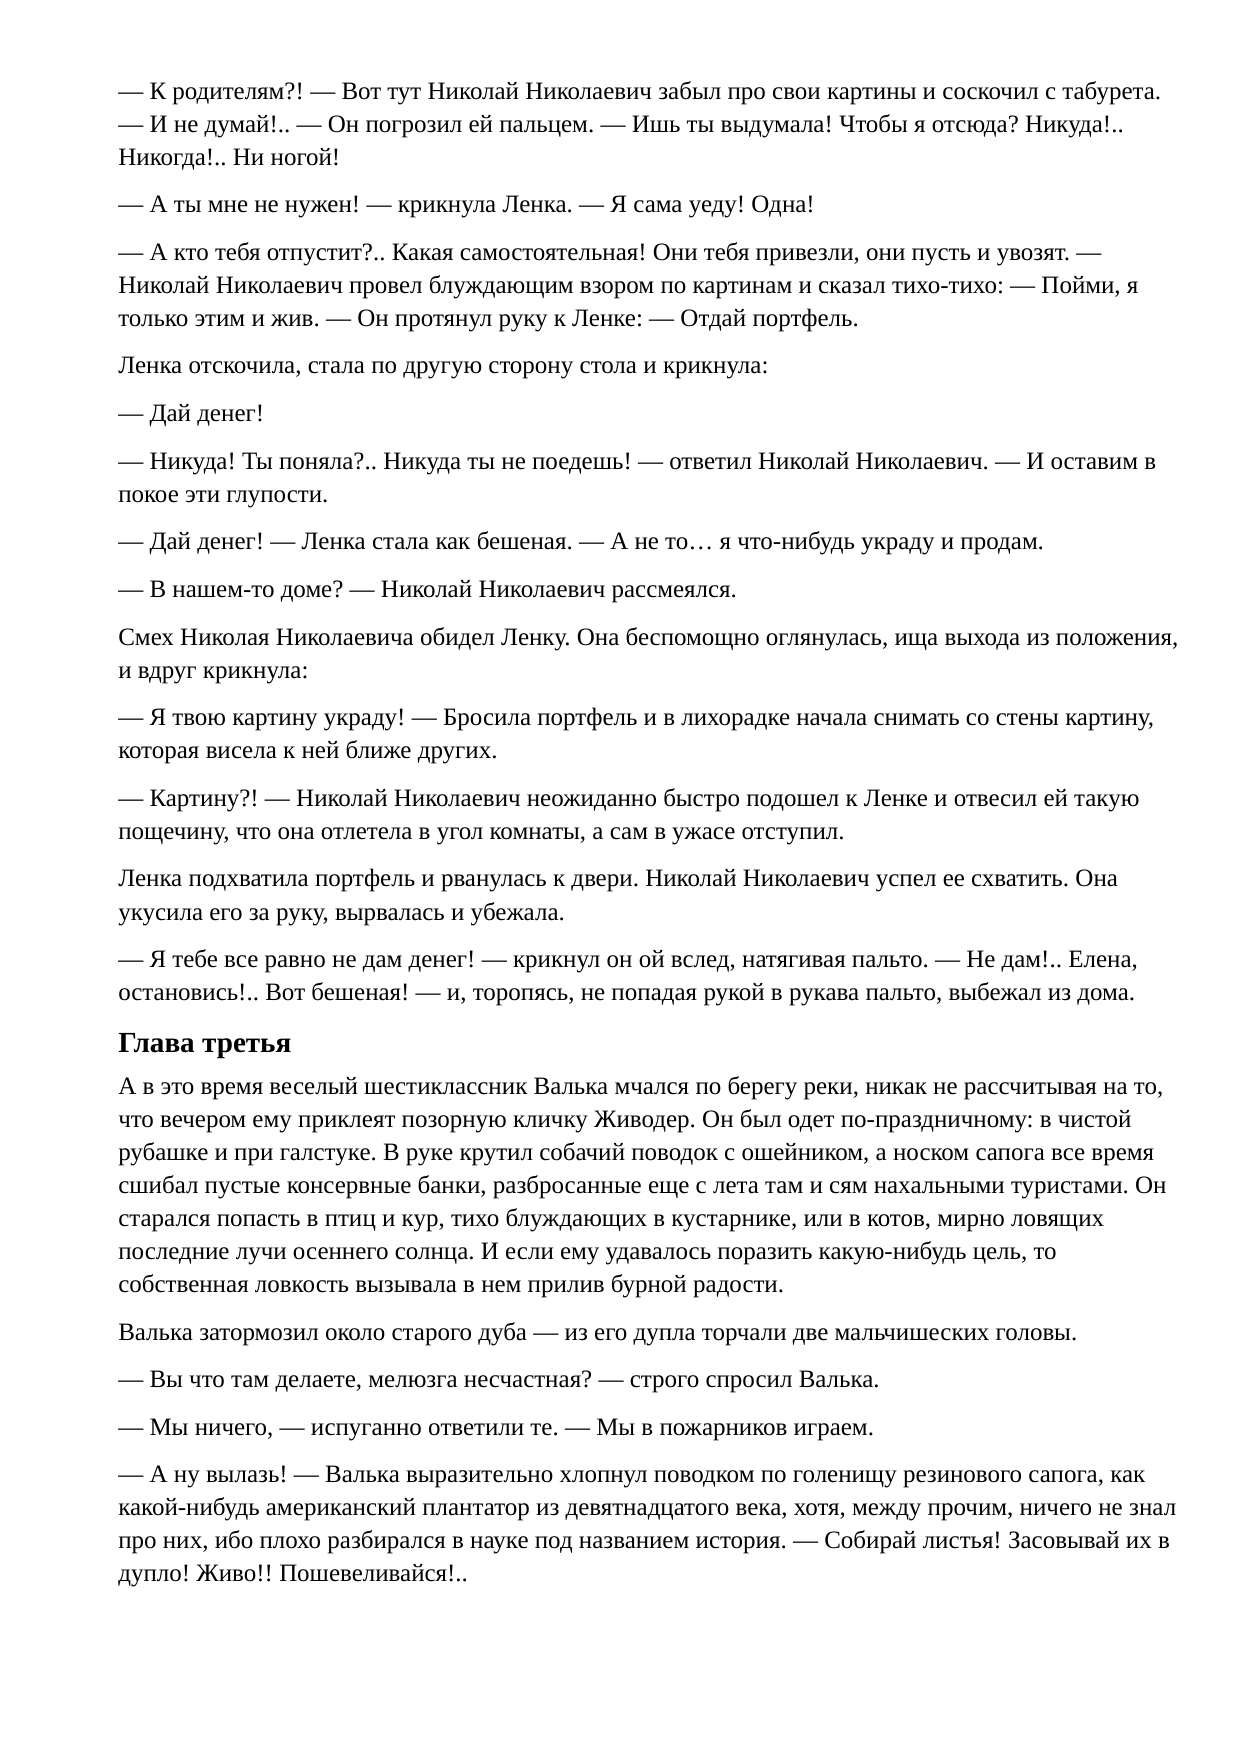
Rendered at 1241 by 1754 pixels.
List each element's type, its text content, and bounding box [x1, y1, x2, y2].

text Валька затормозил около старого дуба — из его дупла торчали две мальчишеских головы. [118, 1317, 1187, 1345]
text Ленка подхватила портфель и рванулась к двери. Николай Николаевич успел ее схватить. Она укусила его за руку, вырвалась и убежала. [118, 863, 1187, 925]
text — А ну вылазь! — Валька выразительно хлопнул поводком по голенищу резинового сапога, как какой-нибудь американский плантатор из девятнадцатого века, хотя, между прочим, ничего не знал про них, ибо плохо разбирался в науке под названием история. — Собирай листья! Засовывай их в дупло! Живо!! Пошевеливайся!.. [118, 1459, 1187, 1587]
subtitle Глава третья [118, 1025, 1187, 1058]
text — А ты мне не нужен! — крикнула Ленка. — Я сама уеду! Одна! [118, 189, 1187, 218]
text — А кто тебя отпустит?.. Какая самостоятельная! Они тебя привезли, они пусть и увозят. — Николай Николаевич провел блуждающим взором по картинам и сказал тихо-тихо: — Пойми, я только этим и жив. — Он протянул руку к Ленке: — Отдай портфель. [118, 237, 1187, 332]
text — Картину?! — Николай Николаевич неожиданно быстро подошел к Ленке и отвесил ей такую пощечину, что она отлетела в угол комнаты, а сам в ужасе отступил. [118, 783, 1187, 845]
text Смех Николая Николаевича обидел Ленку. Она беспомощно оглянулась, ища выхода из положения, и вдруг крикнула: [118, 622, 1187, 683]
text — Вы что там делаете, мелюзга несчастная? — строго спросил Валька. [118, 1364, 1187, 1393]
text — К родителям?! — Вот тут Николай Николаевич забыл про свои картины и соскочил с табурета. — И не думай!.. — Он погрозил ей пальцем. — Ишь ты выдумала! Чтобы я отсюда? Никуда!.. Никогда!.. Ни ногой! [118, 76, 1187, 171]
text — Я тебе все равно не дам денег! — крикнул он ой вслед, натягивая пальто. — Не дам!.. Елена, остановись!.. Вот бешеная! — и, торопясь, не попадая рукой в рукава пальто, выбежал из дома. [118, 944, 1187, 1006]
text — Дай денег! — Ленка стала как бешеная. — А не то… я что-нибудь украду и продам. [118, 526, 1187, 555]
text — Мы ничего, — испуганно ответили те. — Мы в пожарников играем. [118, 1412, 1187, 1441]
text — Я твою картину украду! — Бросила портфель и в лихорадке начала снимать со стены картину, которая висела к ней ближе других. [118, 702, 1187, 764]
text — В нашем-то доме? — Николай Николаевич рассмеялся. [118, 574, 1187, 603]
text — Дай денег! [118, 398, 1187, 427]
text — Никуда! Ты поняла?.. Никуда ты не поедешь! — ответил Николай Николаевич. — И оставим в покое эти глупости. [118, 446, 1187, 508]
text А в это время веселый шестиклассник Валька мчался по берегу реки, никак не рассчитывая на то, что вечером ему приклеят позорную кличку Живодер. Он был одет по-праздничному: в чистой рубашке и при галстуке. В руке крутил собачий поводок с ошейником, а носком сапога все время сшибал пустые консервные банки, разбросанные еще с лета там и сям нахальными туристами. Он старался попасть в птиц и кур, тихо блуждающих в кустарнике, или в котов, мирно ловящих последние лучи осеннего солнца. И если ему удавалось поразить какую-нибудь цель, то собственная ловкость вызывала в нем прилив бурной радости. [118, 1071, 1187, 1298]
text Ленка отскочила, стала по другую сторону стола и крикнула: [118, 351, 1187, 379]
